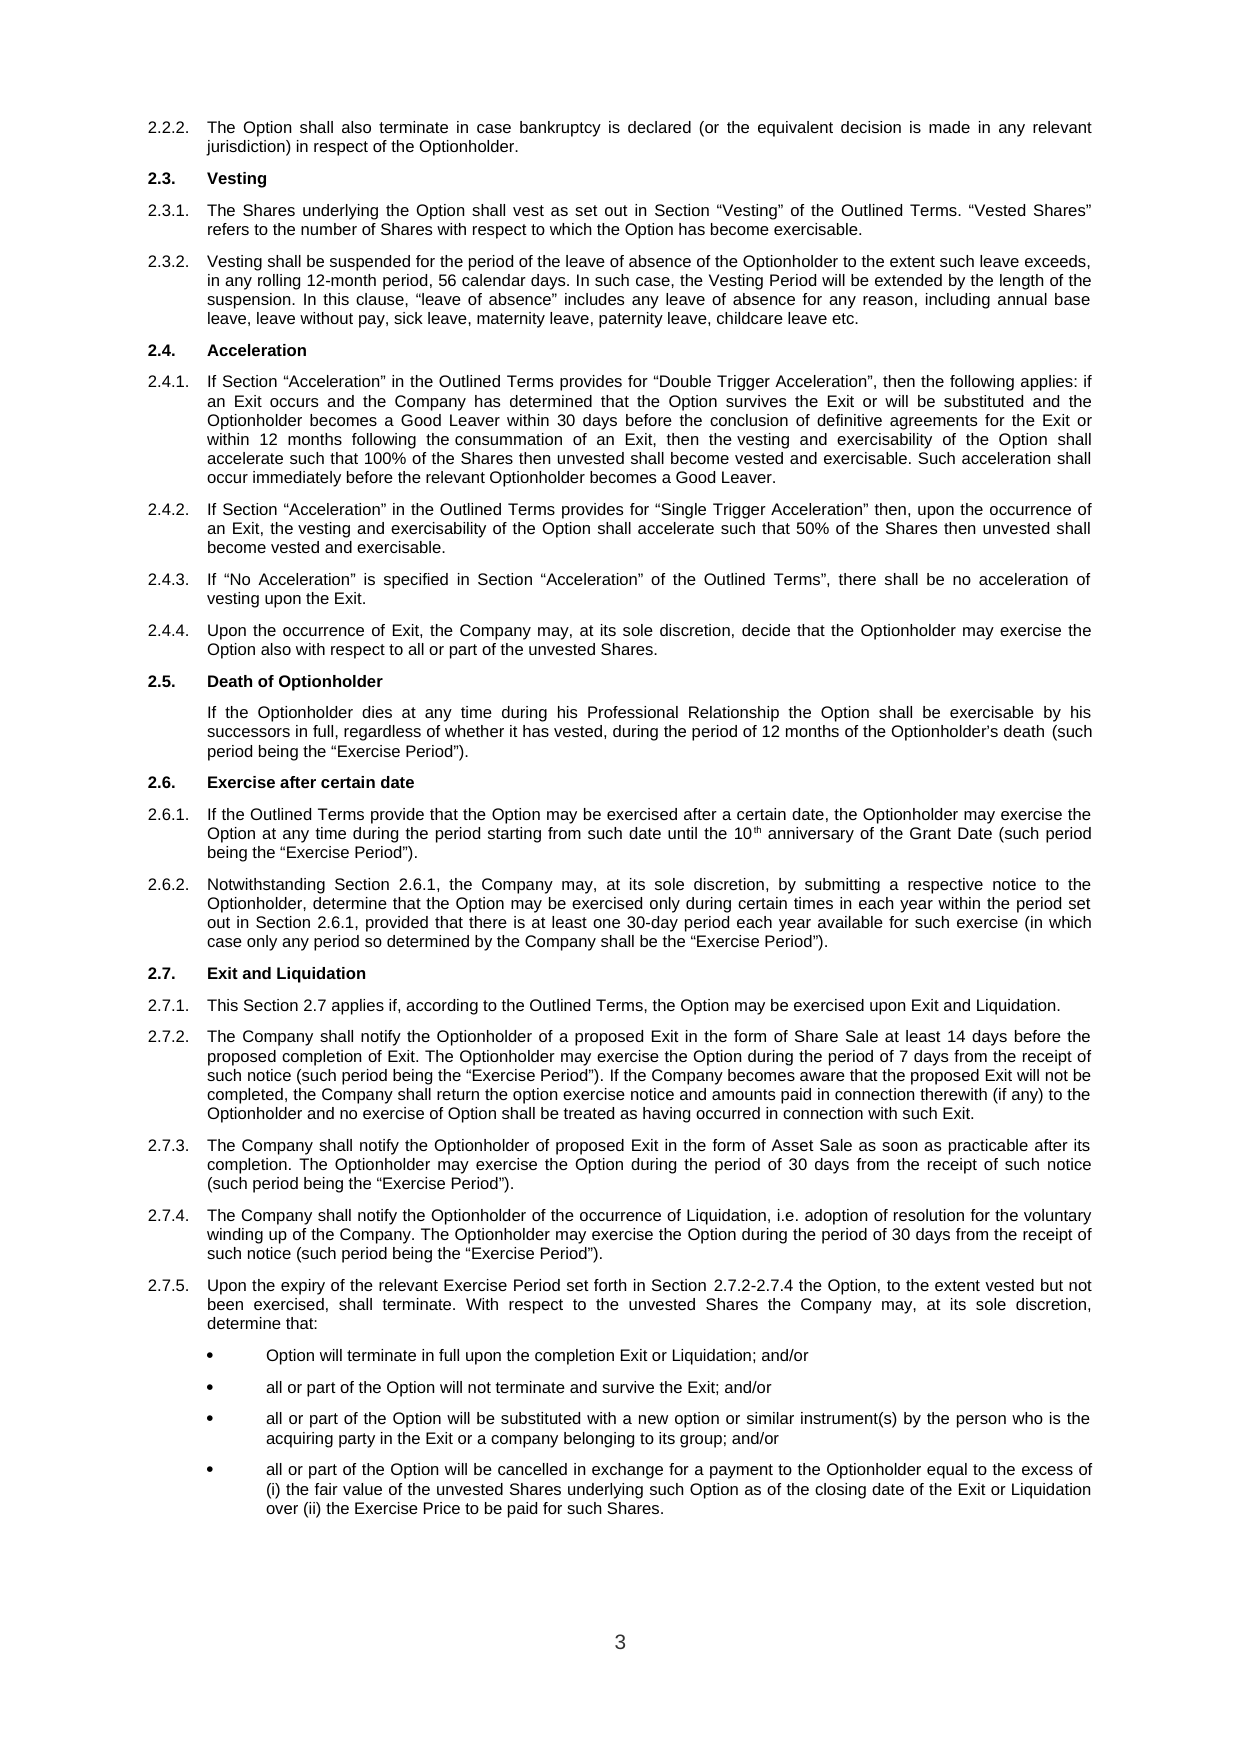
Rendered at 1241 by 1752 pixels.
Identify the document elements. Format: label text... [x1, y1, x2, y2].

subtitle The Company shall notify the Optionholder of proposed Exit in the form of Asset Sale as soon as practicable after its completion. The Optionholder may exercise the Option during the period of 30 days from the receipt of such notice (such period being the “Exercise Period”). [148, 1136, 1092, 1193]
subtitle Upon the expiry of the relevant Exercise Period set forth in Section 2.7.2-2.7.4 the Option, to the extent vested but not been exercised, shall terminate. With respect to the unvested Shares the Company may, at its sole discretion, determine that: [148, 1276, 1092, 1333]
subtitle Death of Optionholder [148, 671, 1092, 691]
subtitle Vesting [148, 169, 1092, 188]
subtitle Exercise after certain date [148, 773, 1092, 792]
subtitle The Company shall notify the Optionholder of a proposed Exit in the form of Share Sale at least 14 days before the proposed completion of Exit. The Optionholder may exercise the Option during the period of 7 days from the receipt of such notice (such period being the “Exercise Period”). If the Company becomes aware that the proposed Exit will not be completed, the Company shall return the option exercise notice and amounts paid in connection therewith (if any) to the Optionholder and no exercise of Option shall be treated as having occurred in connection with such Exit. [148, 1027, 1092, 1123]
subtitle The Option shall also terminate in case bankruptcy is declared (or the equivalent decision is made in any relevant jurisdiction) in respect of the Optionholder. [148, 118, 1092, 156]
subtitle Notwithstanding Section 2.6.1, the Company may, at its sole discretion, by submitting a respective notice to the Optionholder, determine that the Option may be exercised only during certain times in each year within the period set out in Section 2.6.1, provided that there is at least one 30-day period each year available for such exercise (in which case only any period so determined by the Company shall be the “Exercise Period”). [148, 875, 1092, 951]
subtitle If “No Acceleration” is specified in Section “Acceleration” of the Outlined Terms”, there shall be no acceleration of vesting upon the Exit. [148, 570, 1092, 608]
subtitle Upon the occurrence of Exit, the Company may, at its sole discretion, decide that the Optionholder may exercise the Option also with respect to all or part of the unvested Shares. [148, 621, 1092, 659]
subtitle Option will terminate in full upon the completion Exit or Liquidation; and/or [207, 1346, 1092, 1365]
subtitle Exit and Liquidation [148, 964, 1092, 983]
subtitle The Company shall notify the Optionholder of the occurrence of Liquidation, i.e. adoption of resolution for the voluntary winding up of the Company. The Optionholder may exercise the Option during the period of 30 days from the receipt of such notice (such period being the “Exercise Period”). [148, 1206, 1092, 1263]
subtitle This Section 2.7 applies if, according to the Outlined Terms, the Option may be exercised upon Exit and Liquidation. [148, 996, 1092, 1015]
subtitle If the Optionholder dies at any time during his Professional Relationship the Option shall be exercisable by his successors in full, regardless of whether it has vested, during the period of 12 months of the Optionholder’s death (such period being the “Exercise Period”). [207, 703, 1092, 761]
subtitle Acceleration [148, 341, 1092, 360]
subtitle If Section “Acceleration” in the Outlined Terms provides for “Single Trigger Acceleration” then, upon the occurrence of an Exit, the vesting and exercisability of the Option shall accelerate such that 50% of the Shares then unvested shall become vested and exercisable. [148, 500, 1092, 557]
subtitle If Section “Acceleration” in the Outlined Terms provides for “Double Trigger Acceleration”, then the following applies: if an Exit occurs and the Company has determined that the Option survives the Exit or will be substituted and the Optionholder becomes a Good Leaver within 30 days before the conclusion of definitive agreements for the Exit or within 12 months following the consummation of an Exit, then the vesting and exercisability of the Option shall accelerate such that 100% of the Shares then unvested shall become vested and exercisable. Such acceleration shall occur immediately before the relevant Optionholder becomes a Good Leaver. [148, 372, 1092, 487]
subtitle all or part of the Option will be substituted with a new option or similar instrument(s) by the person who is the acquiring party in the Exit or a company belonging to its group; and/or [207, 1409, 1092, 1448]
subtitle Vesting shall be suspended for the period of the leave of absence of the Optionholder to the extent such leave exceeds, in any rolling 12-month period, 56 calendar days. In such case, the Vesting Period will be extended by the length of the suspension. In this clause, “leave of absence” includes any leave of absence for any reason, including annual base leave, leave without pay, sick leave, maternity leave, paternity leave, childcare leave etc. [148, 251, 1092, 328]
subtitle The Shares underlying the Option shall vest as set out in Section “Vesting” of the Outlined Terms. “Vested Shares” refers to the number of Shares with respect to which the Option has become exercisable. [148, 201, 1092, 239]
subtitle all or part of the Option will not terminate and survive the Exit; and/or [207, 1377, 1092, 1397]
subtitle all or part of the Option will be cancelled in exchange for a payment to the Optionholder equal to the excess of (i) the fair value of the unvested Shares underlying such Option as of the closing date of the Exit or Liquidation over (ii) the Exercise Price to be paid for such Shares. [207, 1460, 1092, 1518]
subtitle If the Outlined Terms provide that the Option may be exercised after a certain date, the Optionholder may exercise the Option at any time during the period starting from such date until the 10th anniversary of the Grant Date (such period being the “Exercise Period”). [148, 805, 1092, 862]
